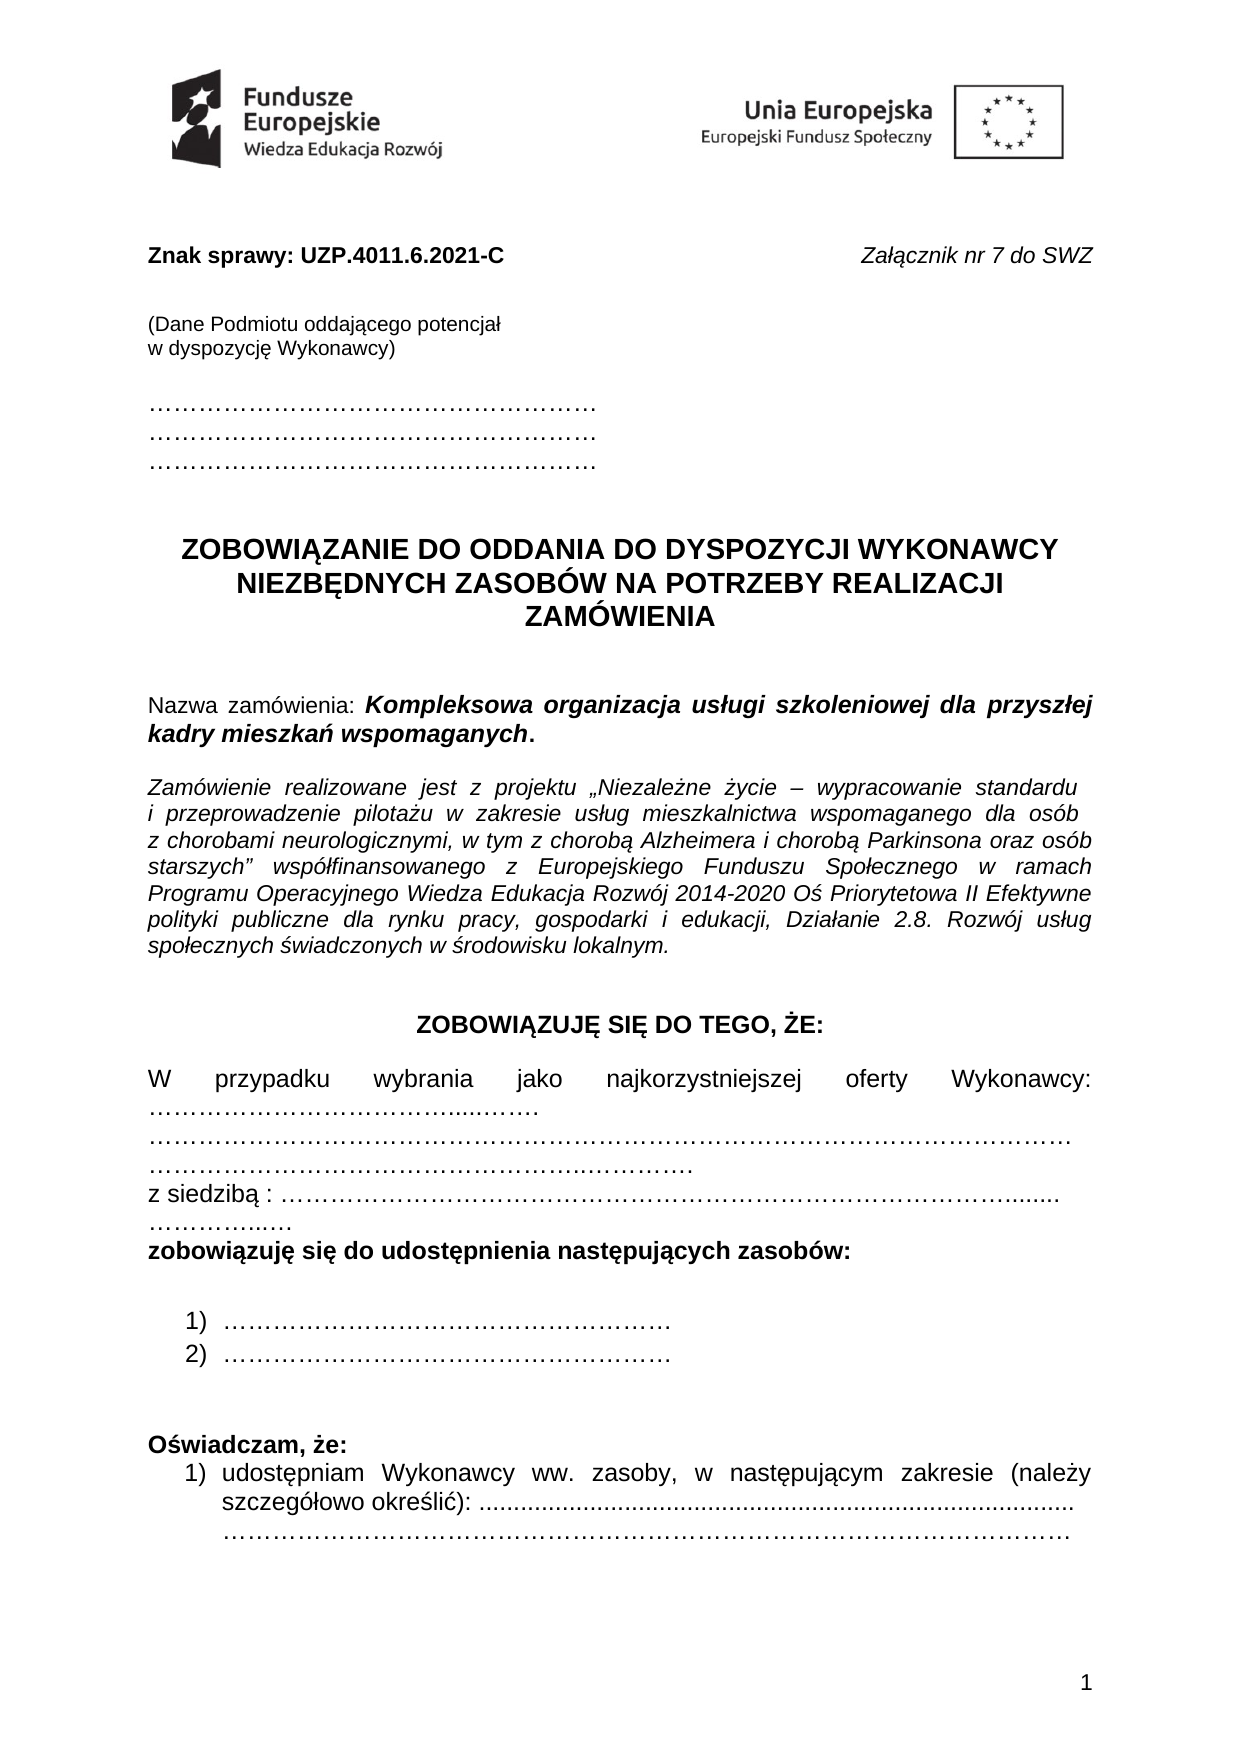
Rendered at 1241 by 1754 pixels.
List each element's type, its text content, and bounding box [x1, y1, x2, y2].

list ………………………………………………………………………………………… [222, 1516, 1092, 1545]
picture [147, 44, 1093, 190]
text W przypadku wybrania jako najkorzystniejszej oferty Wykonawcy: ……………………………….....…….………………………………………………………………………………………………………………………………………………..…………. [148, 1064, 1092, 1179]
list ……………………………………………… [185, 1339, 1092, 1368]
text (Dane Podmiotu oddającego potencjał [148, 312, 1092, 336]
text ZOBOWIĄZUJĘ SIĘ DO TEGO, ŻE: [148, 1010, 1092, 1039]
text Nazwa zamówienia: Kompleksowa organizacja usługi szkoleniowej dla przyszłej kadry mieszkań wspomaganych. [148, 690, 1092, 748]
list udostępniam Wykonawcy ww. zasoby, w następującym zakresie (należy szczegółowo określić): ...................................................................................... [184, 1458, 1092, 1516]
text zobowiązuję się do udostępnienia następujących zasobów: [148, 1236, 1092, 1265]
list ……………………………………………… [185, 1306, 1092, 1335]
text Oświadczam, że: [148, 1430, 1092, 1458]
text w dyspozycję Wykonawcy) [148, 336, 1092, 359]
text ……………………………………………… [148, 446, 1092, 474]
text ……………………………………………… [148, 388, 1092, 417]
text Zamówienie realizowane jest z projektu „Niezależne życie – wypracowanie standardu i przeprowadzenie pilotażu w zakresie usług mieszkalnictwa wspomaganego dla osób z chorobami neurologicznymi, w tym z chorobą Alzheimera i chorobą Parkinsona oraz osób starszych” współfinansowanego z Europejskiego Funduszu Społecznego w ramach Programu Operacyjnego Wiedza Edukacja Rozwój 2014-2020 Oś Priorytetowa II Efektywne polityki publiczne dla rynku pracy, gospodarki i edukacji, Działanie 2.8. Rozwój usług społecznych świadczonych w środowisku lokalnym. [148, 774, 1092, 958]
text ZOBOWIĄZANIE DO ODDANIA DO DYSPOZYCJI WYKONAWCY NIEZBĘDNYCH ZASOBÓW NA POTRZEBY REALIZACJI ZAMÓWIENIA [148, 532, 1092, 633]
text z siedzibą : ……………………………………………………………………………........…………...… [148, 1179, 1092, 1236]
text ……………………………………………… [148, 417, 1092, 446]
